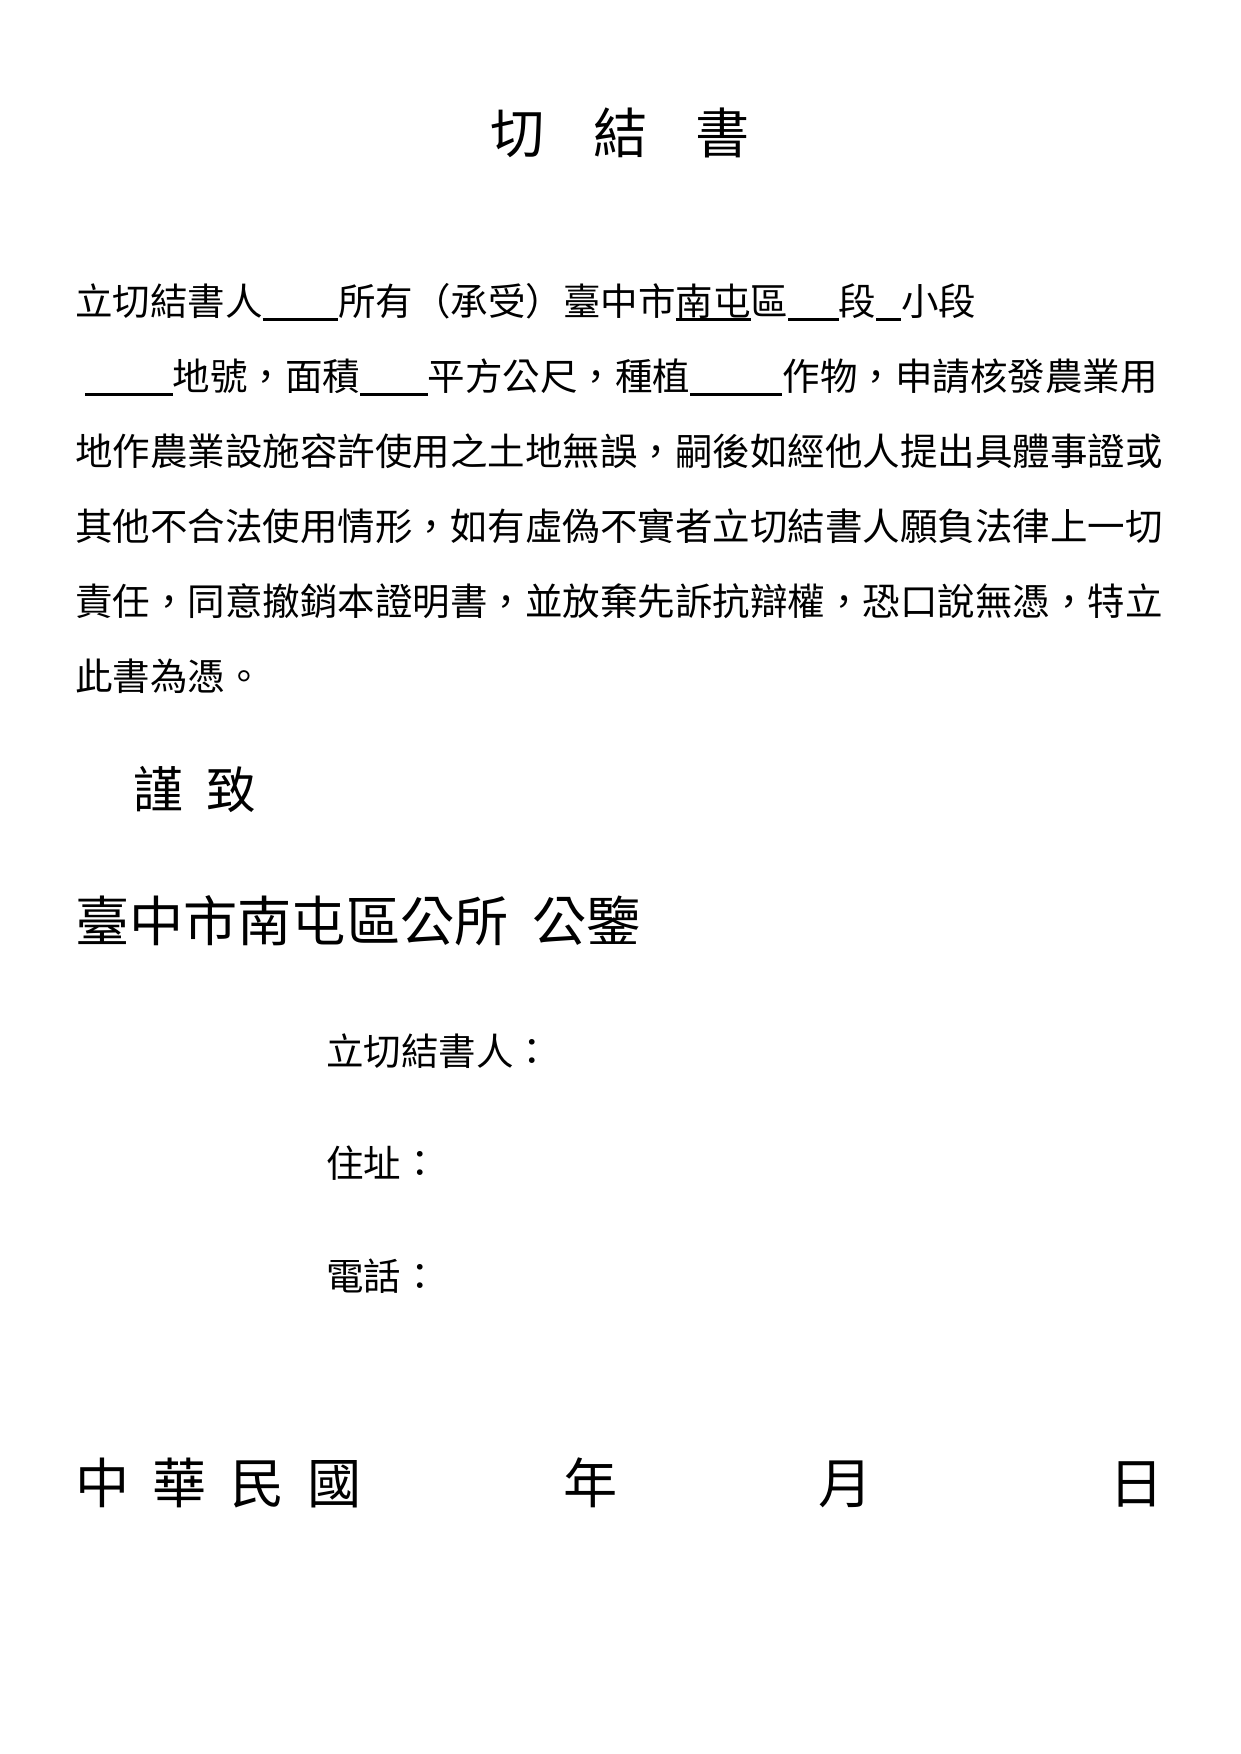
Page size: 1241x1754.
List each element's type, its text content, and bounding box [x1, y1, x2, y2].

text 住址： [200, 1124, 1165, 1199]
text 謹 致 [75, 749, 1165, 824]
text 臺中市南屯區公所 公鑒 [75, 862, 1165, 974]
text 立切結書人： [200, 1012, 1165, 1087]
text 地號，面積 平方公尺，種植 作物，申請核發農業用地作農業設施容許使用之土地無誤，嗣後如經他人提出具體事證或其他不合法使用情形，如有虛偽不實者立切結書人願負法律上一切責任，同意撤銷本證明書，並放棄先訴抗辯權，恐口說無憑，特立此書為憑。 [75, 337, 1165, 712]
text 中華民國 年 月 日 [75, 1424, 1165, 1537]
text 切 結 書 [75, 74, 1165, 187]
text 電話： [200, 1237, 1165, 1312]
text 立切結書人 所有（承受）臺中市南屯區 段 小段 [75, 262, 1165, 337]
